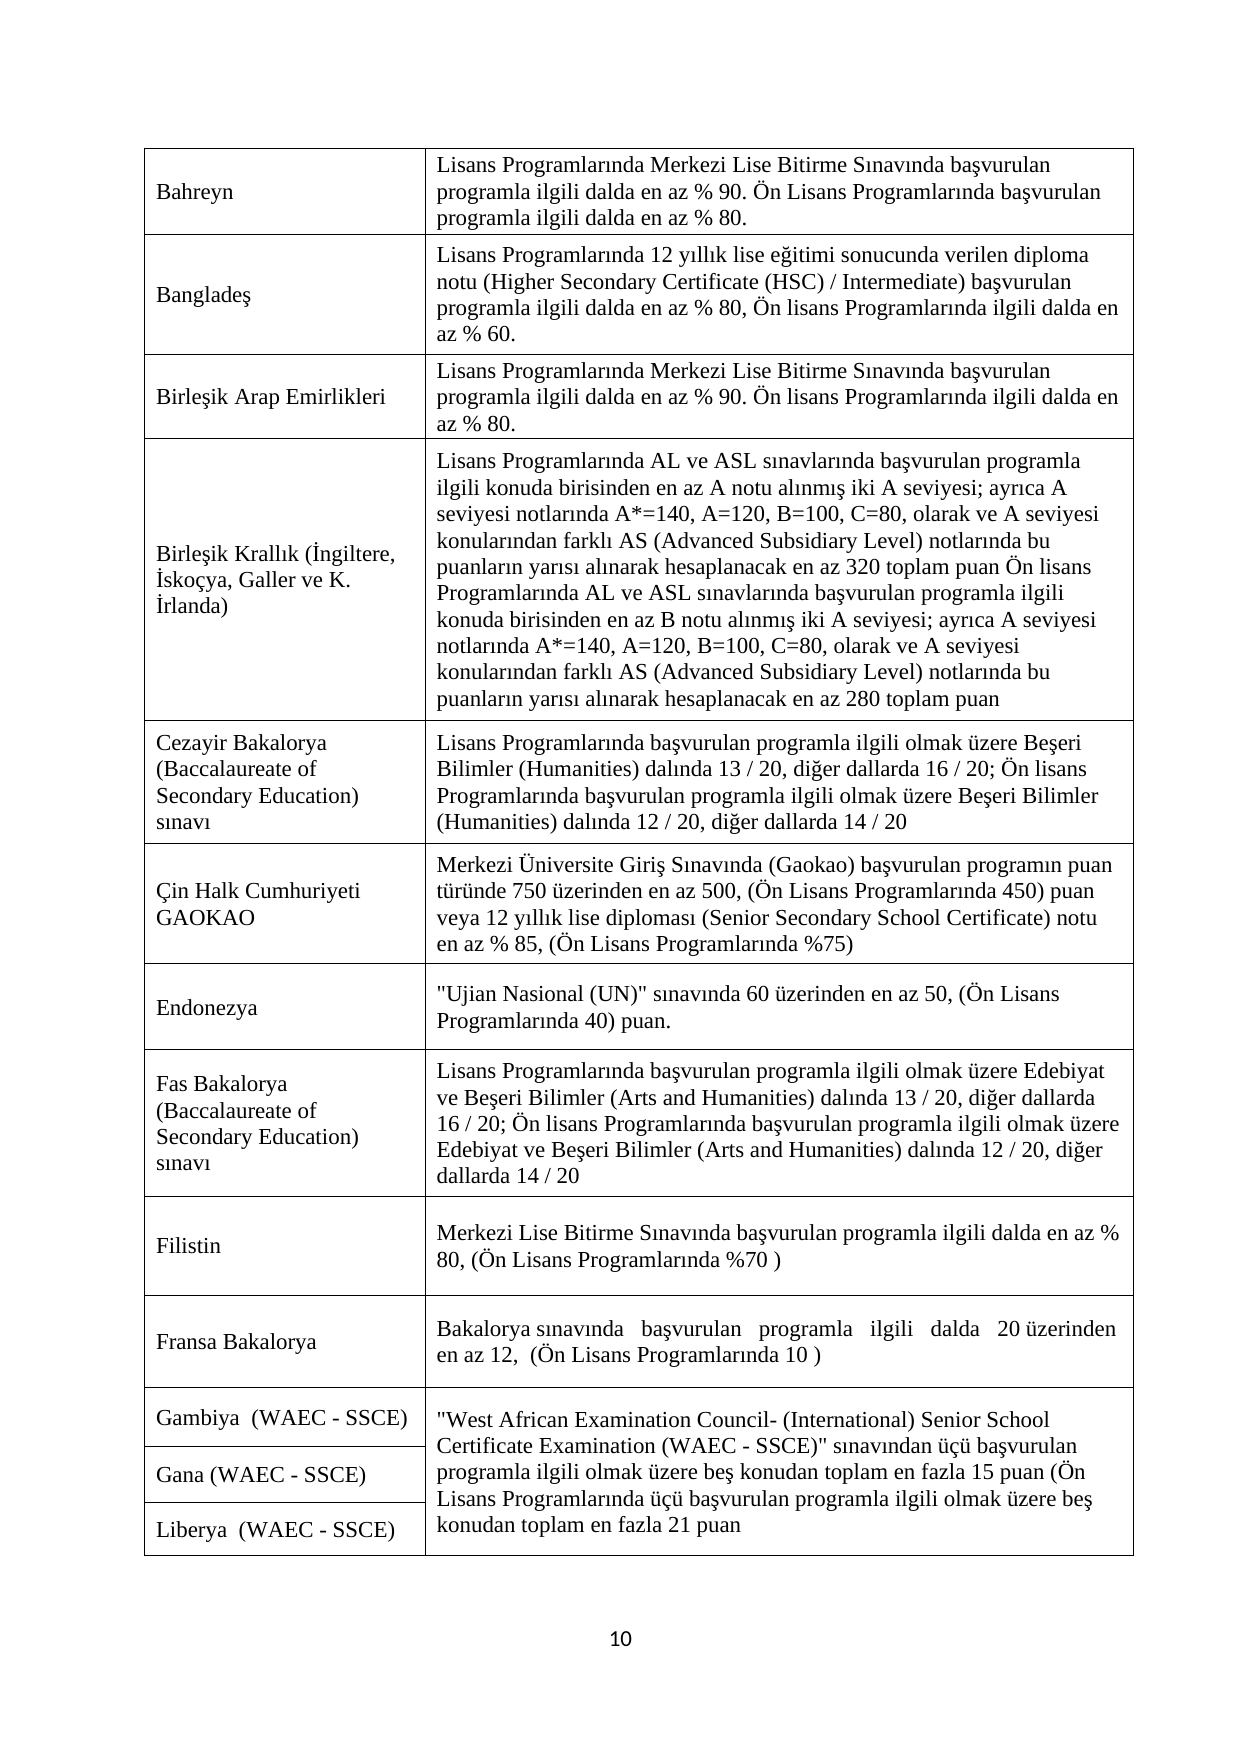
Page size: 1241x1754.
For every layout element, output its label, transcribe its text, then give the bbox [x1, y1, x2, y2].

table_cell Merkezi Üniversite Giriş Sınavında (Gaokao) başvurulan programın puan türünde 750 üzerinden en az 500, (Ön Lisans Programlarında 450) puan veya 12 yıllık lise diploması (Senior Secondary School Certificate) notu en az % 85, (Ön Lisans Programlarında %75) [426, 844, 1133, 963]
table_cell Lisans Programlarında 12 yıllık lise eğitimi sonucunda verilen diploma notu (Higher Secondary Certificate (HSC) / Intermediate) başvurulan programla ilgili dalda en az % 80, Ön lisans Programlarında ilgili dalda en az % 60. [426, 235, 1133, 354]
table_cell Endonezya [145, 964, 425, 1049]
table_cell Fas Bakalorya (Baccalaureate of Secondary Education) sınavı [145, 1050, 425, 1196]
table_cell Fransa Bakalorya [145, 1296, 425, 1387]
table_cell Merkezi Lise Bitirme Sınavında başvurulan programla ilgili dalda en az % 80, (Ön Lisans Programlarında %70 ) [426, 1197, 1133, 1294]
table_cell Lisans Programlarında AL ve ASL sınavlarında başvurulan programla ilgili konuda birisinden en az A notu alınmış iki A seviyesi; ayrıca A seviyesi notlarında A*=140, A=120, B=100, C=80, olarak ve A seviyesi konularından farklı AS (Advanced Subsidiary Level) notlarında bu puanların yarısı alınarak hesaplanacak en az 320 toplam puan Ön lisans Programlarında AL ve ASL sınavlarında başvurulan programla ilgili konuda birisinden en az B notu alınmış iki A seviyesi; ayrıca A seviyesi notlarında A*=140, A=120, B=100, C=80, olarak ve A seviyesi konularından farklı AS (Advanced Subsidiary Level) notlarında bu puanların yarısı alınarak hesaplanacak en az 280 toplam puan [426, 439, 1133, 719]
table_cell Birleşik Krallık (İngiltere, İskoçya, Galler ve K. İrlanda) [145, 439, 425, 719]
table_cell Lisans Programlarında başvurulan programla ilgili olmak üzere Beşeri Bilimler (Humanities) dalında 13 / 20, diğer dallarda 16 / 20; Ön lisans Programlarında başvurulan programla ilgili olmak üzere Beşeri Bilimler (Humanities) dalında 12 / 20, diğer dallarda 14 / 20 [426, 721, 1133, 843]
table_cell "Ujian Nasional (UN)" sınavında 60 üzerinden en az 50, (Ön Lisans Programlarında 40) puan. [426, 964, 1133, 1049]
table_cell Liberya (WAEC - SSCE) [145, 1503, 425, 1555]
table_cell Lisans Programlarında Merkezi Lise Bitirme Sınavında başvurulan programla ilgili dalda en az % 90. Ön Lisans Programlarında başvurulan programla ilgili dalda en az % 80. [426, 149, 1133, 233]
table_cell Lisans Programlarında başvurulan programla ilgili olmak üzere Edebiyat ve Beşeri Bilimler (Arts and Humanities) dalında 13 / 20, diğer dallarda 16 / 20; Ön lisans Programlarında başvurulan programla ilgili olmak üzere Edebiyat ve Beşeri Bilimler (Arts and Humanities) dalında 12 / 20, diğer dallarda 14 / 20 [426, 1050, 1133, 1196]
table_cell Gana (WAEC - SSCE) [145, 1447, 425, 1502]
table_cell Gambiya (WAEC - SSCE) [145, 1388, 425, 1446]
table_cell Filistin [145, 1197, 425, 1294]
table_cell "West African Examination Council- (International) Senior School Certificate Examination (WAEC - SSCE)" sınavından üçü başvurulan programla ilgili olmak üzere beş konudan toplam en fazla 15 puan (Ön Lisans Programlarında üçü başvurulan programla ilgili olmak üzere beş konudan toplam en fazla 21 puan [426, 1388, 1133, 1555]
table_cell Cezayir Bakalorya (Baccalaureate of Secondary Education) sınavı [145, 721, 425, 843]
table_cell Bahreyn [145, 149, 425, 233]
table_cell Bangladeş [145, 235, 425, 354]
table_cell Bakalorya sınavında başvurulan programla ilgili dalda 20 üzerinden en az 12, (Ön Lisans Programlarında 10 ) [426, 1296, 1133, 1387]
table_cell Çin Halk Cumhuriyeti GAOKAO [145, 844, 425, 963]
table_cell Lisans Programlarında Merkezi Lise Bitirme Sınavında başvurulan programla ilgili dalda en az % 90. Ön lisans Programlarında ilgili dalda en az % 80. [426, 355, 1133, 438]
table_cell Birleşik Arap Emirlikleri [145, 355, 425, 438]
